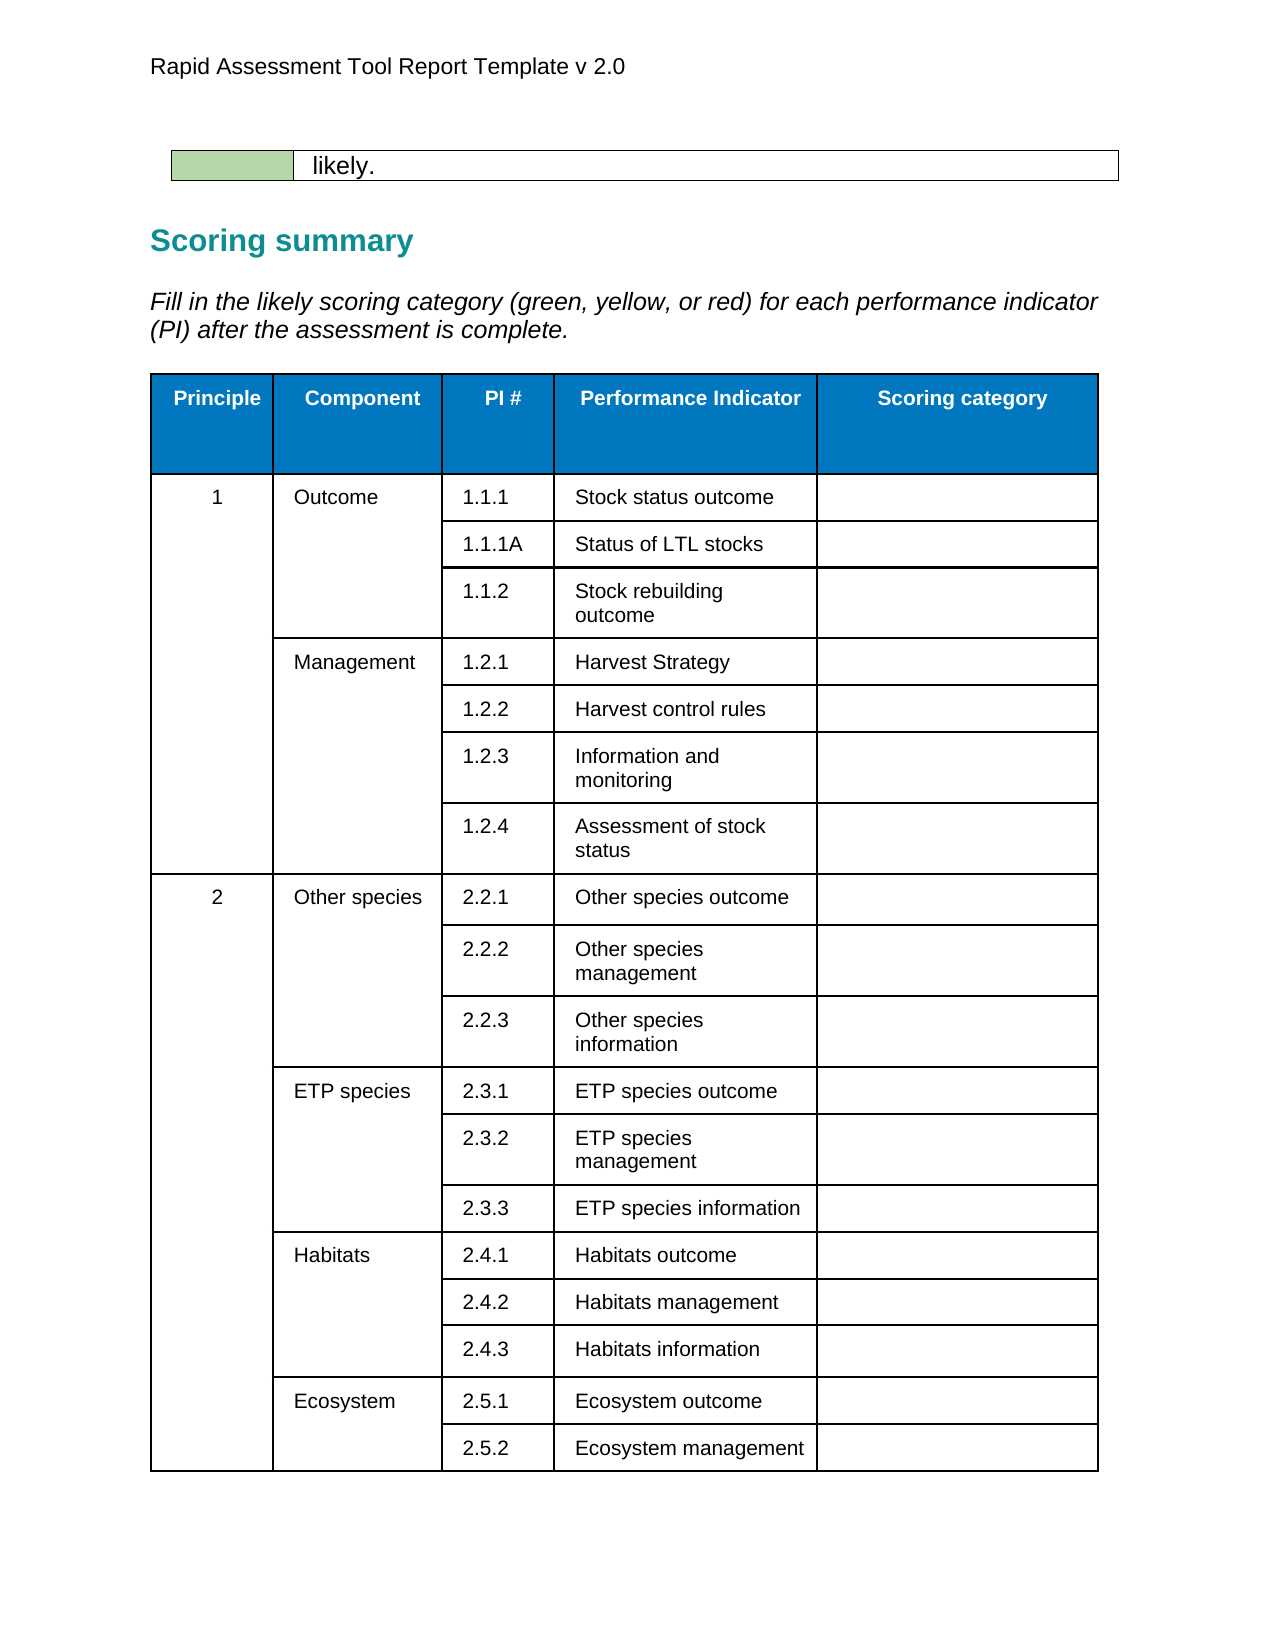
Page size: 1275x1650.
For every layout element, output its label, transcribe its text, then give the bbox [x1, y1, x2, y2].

table_cell [818, 733, 1097, 802]
table_header Principle [152, 375, 272, 473]
table_cell 2.5.1 [443, 1378, 553, 1423]
table_cell [818, 1425, 1097, 1470]
table_cell [818, 522, 1097, 566]
table_cell 80+ [172, 151, 293, 180]
table_cell Management [274, 639, 441, 873]
table_cell [818, 997, 1097, 1066]
table_cell [818, 1280, 1097, 1324]
table_cell Ecosystem management [555, 1425, 816, 1470]
table_cell [818, 804, 1097, 873]
table_cell Other species management [555, 926, 816, 995]
table_cell 1.1.1 [443, 475, 553, 519]
text Fill in the likely scoring category (green, yellow, or red) for each performance indicator (PI) after the assessment is complete. [150, 287, 1125, 344]
table_cell Stock status outcome [555, 475, 816, 519]
table_cell ETP species management [555, 1115, 816, 1184]
table_cell 1 [152, 475, 272, 873]
table_cell Harvest Strategy [555, 639, 816, 684]
table_cell 2.2.1 [443, 875, 553, 924]
table_cell [818, 1115, 1097, 1184]
table_cell 2.4.3 [443, 1326, 553, 1376]
subtitle Scoring summary [150, 222, 1125, 258]
table_cell Ecosystem outcome [555, 1378, 816, 1423]
table_cell [818, 1186, 1097, 1231]
table_cell 2.4.2 [443, 1280, 553, 1324]
table_cell Information and monitoring [555, 733, 816, 802]
table_cell 2.4.1 [443, 1233, 553, 1277]
table_cell 1.1.1A [443, 522, 553, 566]
table_cell [818, 875, 1097, 924]
table_cell [818, 1233, 1097, 1277]
table_cell Habitats [274, 1233, 441, 1376]
table_cell Harvest control rules [555, 686, 816, 731]
table_cell [818, 475, 1097, 519]
table_cell Habitats outcome [555, 1233, 816, 1277]
table_cell 1.2.3 [443, 733, 553, 802]
table_cell Stock rebuilding outcome [555, 569, 816, 637]
table_cell 1.2.2 [443, 686, 553, 731]
table_cell 2 [152, 875, 272, 1470]
table_cell [818, 1068, 1097, 1113]
table_cell Other species [274, 875, 441, 1066]
table_cell Other species outcome [555, 875, 816, 924]
table_header Scoring category [818, 375, 1097, 473]
table_cell [818, 926, 1097, 995]
table_cell 1.2.1 [443, 639, 553, 684]
table_cell ETP species [274, 1068, 441, 1231]
table_cell [818, 639, 1097, 684]
table_cell 2.2.2 [443, 926, 553, 995]
table_header Performance Indicator [555, 375, 816, 473]
table_cell Other species information [555, 997, 816, 1066]
table_cell Ecosystem [274, 1378, 441, 1470]
table_cell 1.2.4 [443, 804, 553, 873]
table_cell [818, 569, 1097, 637]
table_cell ETP species outcome [555, 1068, 816, 1113]
table_cell 1.1.2 [443, 569, 553, 637]
table_cell [818, 1378, 1097, 1423]
table_cell 2.3.1 [443, 1068, 553, 1113]
table_cell Habitats information [555, 1326, 816, 1376]
table_cell Status of LTL stocks [555, 522, 816, 566]
table_cell [818, 1326, 1097, 1376]
table_cell 2.5.2 [443, 1425, 553, 1470]
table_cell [294, 151, 1118, 180]
table_cell [818, 686, 1097, 731]
table_cell 2.3.3 [443, 1186, 553, 1231]
table_cell Outcome [274, 475, 441, 637]
table_cell 2.2.3 [443, 997, 553, 1066]
table_cell ETP species information [555, 1186, 816, 1231]
table_header PI # [443, 375, 553, 473]
table_cell Habitats management [555, 1280, 816, 1324]
table_header Component [274, 375, 441, 473]
table_cell Assessment of stock status [555, 804, 816, 873]
table_cell 2.3.2 [443, 1115, 553, 1184]
